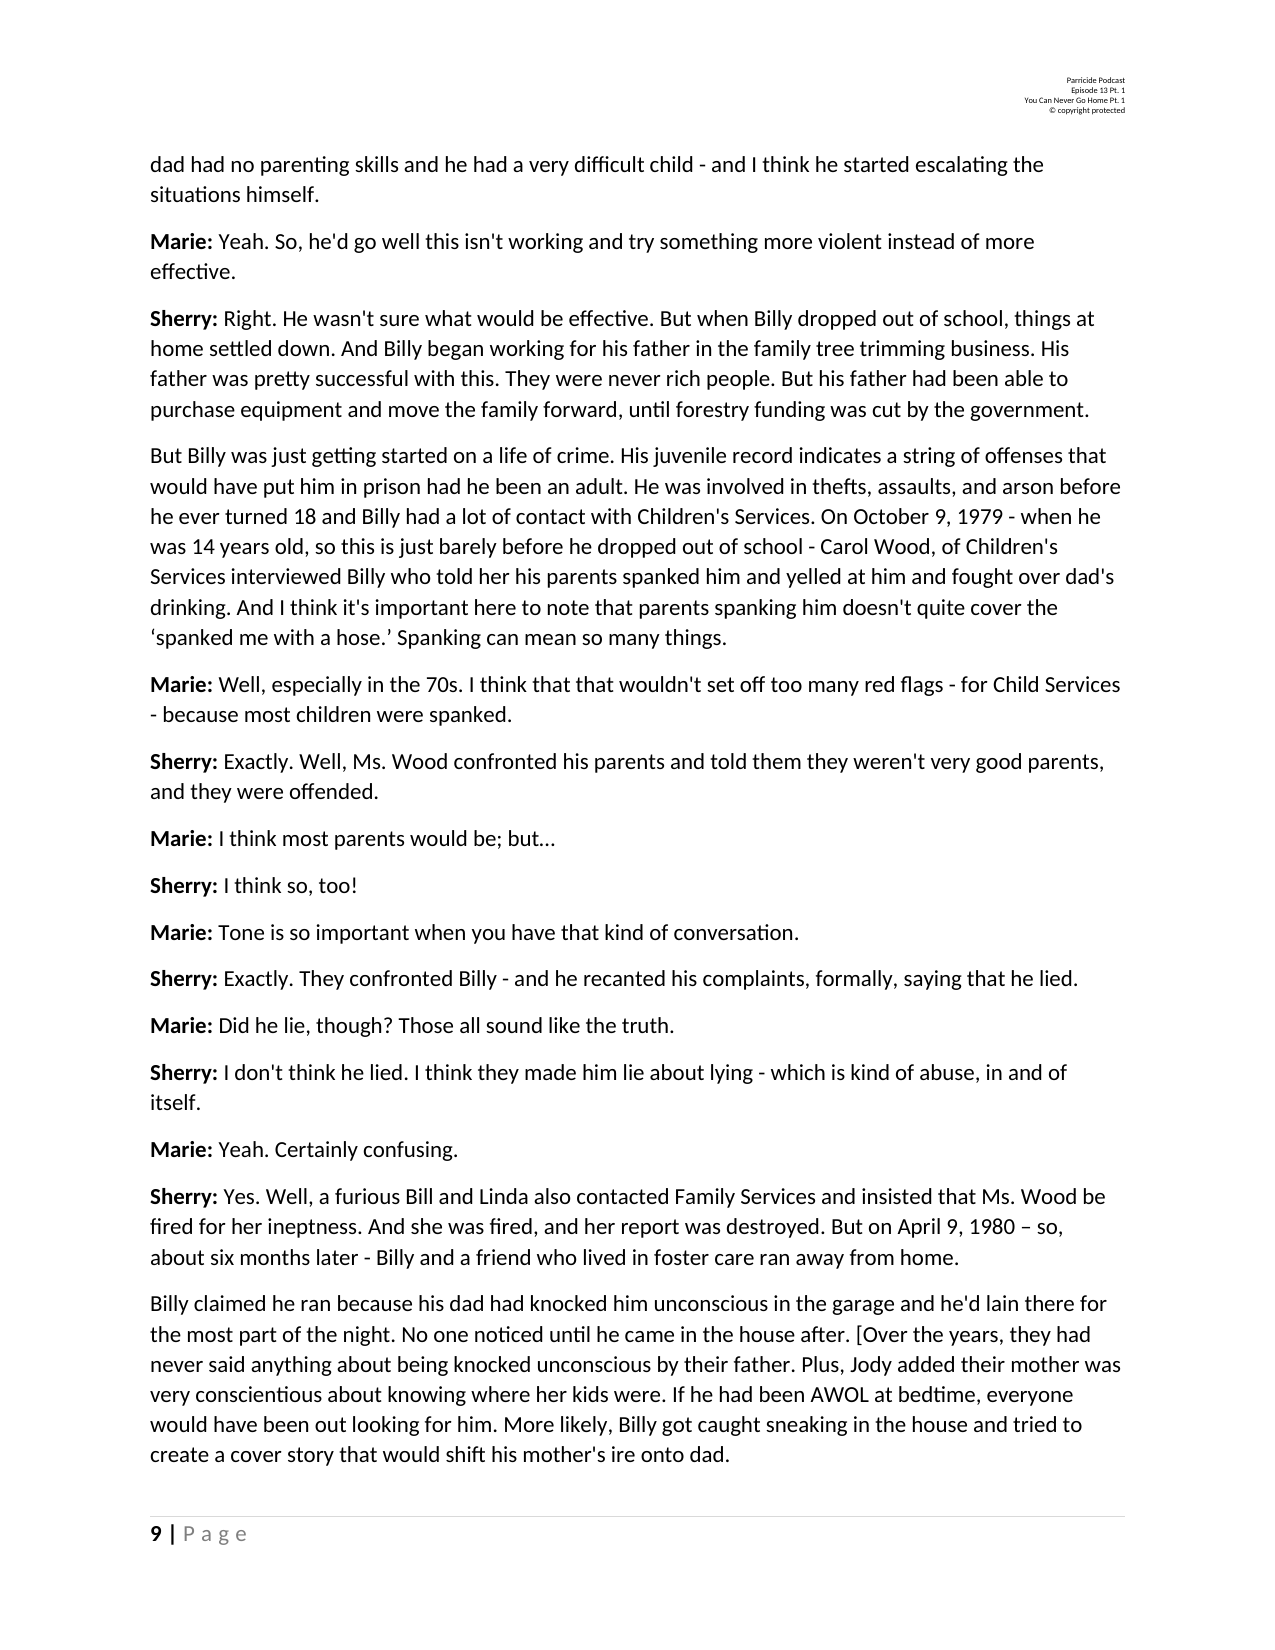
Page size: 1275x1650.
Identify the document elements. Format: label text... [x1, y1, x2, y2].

text Marie: Tone is so important when you have that kind of conversation. [150, 918, 1125, 946]
text Sherry: Yes. Well, a furious Bill and Linda also contacted Family Services and insisted that Ms. Wood be fired for her ineptness. And she was fired, and her report was destroyed. But on April 9, 1980 – so, about six months later - Billy and a friend who lived in foster care ran away from home. [150, 1182, 1125, 1271]
text Sherry: Exactly. They confronted Billy - and he recanted his complaints, formally, saying that he lied. [150, 964, 1125, 993]
text Marie: I think most parents would be; but… [150, 824, 1125, 852]
text Sherry: Right. He wasn't sure what would be effective. But when Billy dropped out of school, things at home settled down. And Billy began working for his father in the family tree trimming business. His father was pretty successful with this. They were never rich people. But his father had been able to purchase equipment and move the family forward, until forestry funding was cut by the government. [150, 304, 1125, 423]
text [150, 150, 1125, 208]
text Sherry: I don't think he lied. I think they made him lie about lying - which is kind of abuse, in and of itself. [150, 1058, 1125, 1117]
text Sherry: I think so, too! [150, 871, 1125, 899]
text Marie: Well, especially in the 70s. I think that that wouldn't set off too many red flags - for Child Services - because most children were spanked. [150, 670, 1125, 728]
text Billy claimed he ran because his dad had knocked him unconscious in the garage and he'd lain there for the most part of the night. No one noticed until he came in the house after. [Over the years, they had never said anything about being knocked unconscious by their father. Plus, Jody added their mother was very conscientious about knowing where her kids were. If he had been AWOL at bedtime, everyone would have been out looking for him. More likely, Billy got caught sneaking in the house and tried to create a cover story that would shift his mother's ire onto dad. [150, 1289, 1125, 1469]
text Sherry: Exactly. Well, Ms. Wood confronted his parents and told them they weren't very good parents, and they were offended. [150, 747, 1125, 805]
text Marie: Yeah. Certainly confusing. [150, 1135, 1125, 1163]
text Marie: Yeah. So, he'd go well this isn't working and try something more violent instead of more effective. [150, 227, 1125, 285]
text But Billy was just getting started on a life of crime. His juvenile record indicates a string of offenses that would have put him in prison had he been an adult. He was involved in thefts, assaults, and arson before he ever turned 18 and Billy had a lot of contact with Children's Services. On October 9, 1979 - when he was 14 years old, so this is just barely before he dropped out of school - Carol Wood, of Children's Services interviewed Billy who told her his parents spanked him and yelled at him and fought over dad's drinking. And I think it's important here to note that parents spanking him doesn't quite cover the ‘spanked me with a hose.’ Spanking can mean so many things. [150, 442, 1125, 651]
text Marie: Did he lie, though? Those all sound like the truth. [150, 1011, 1125, 1039]
